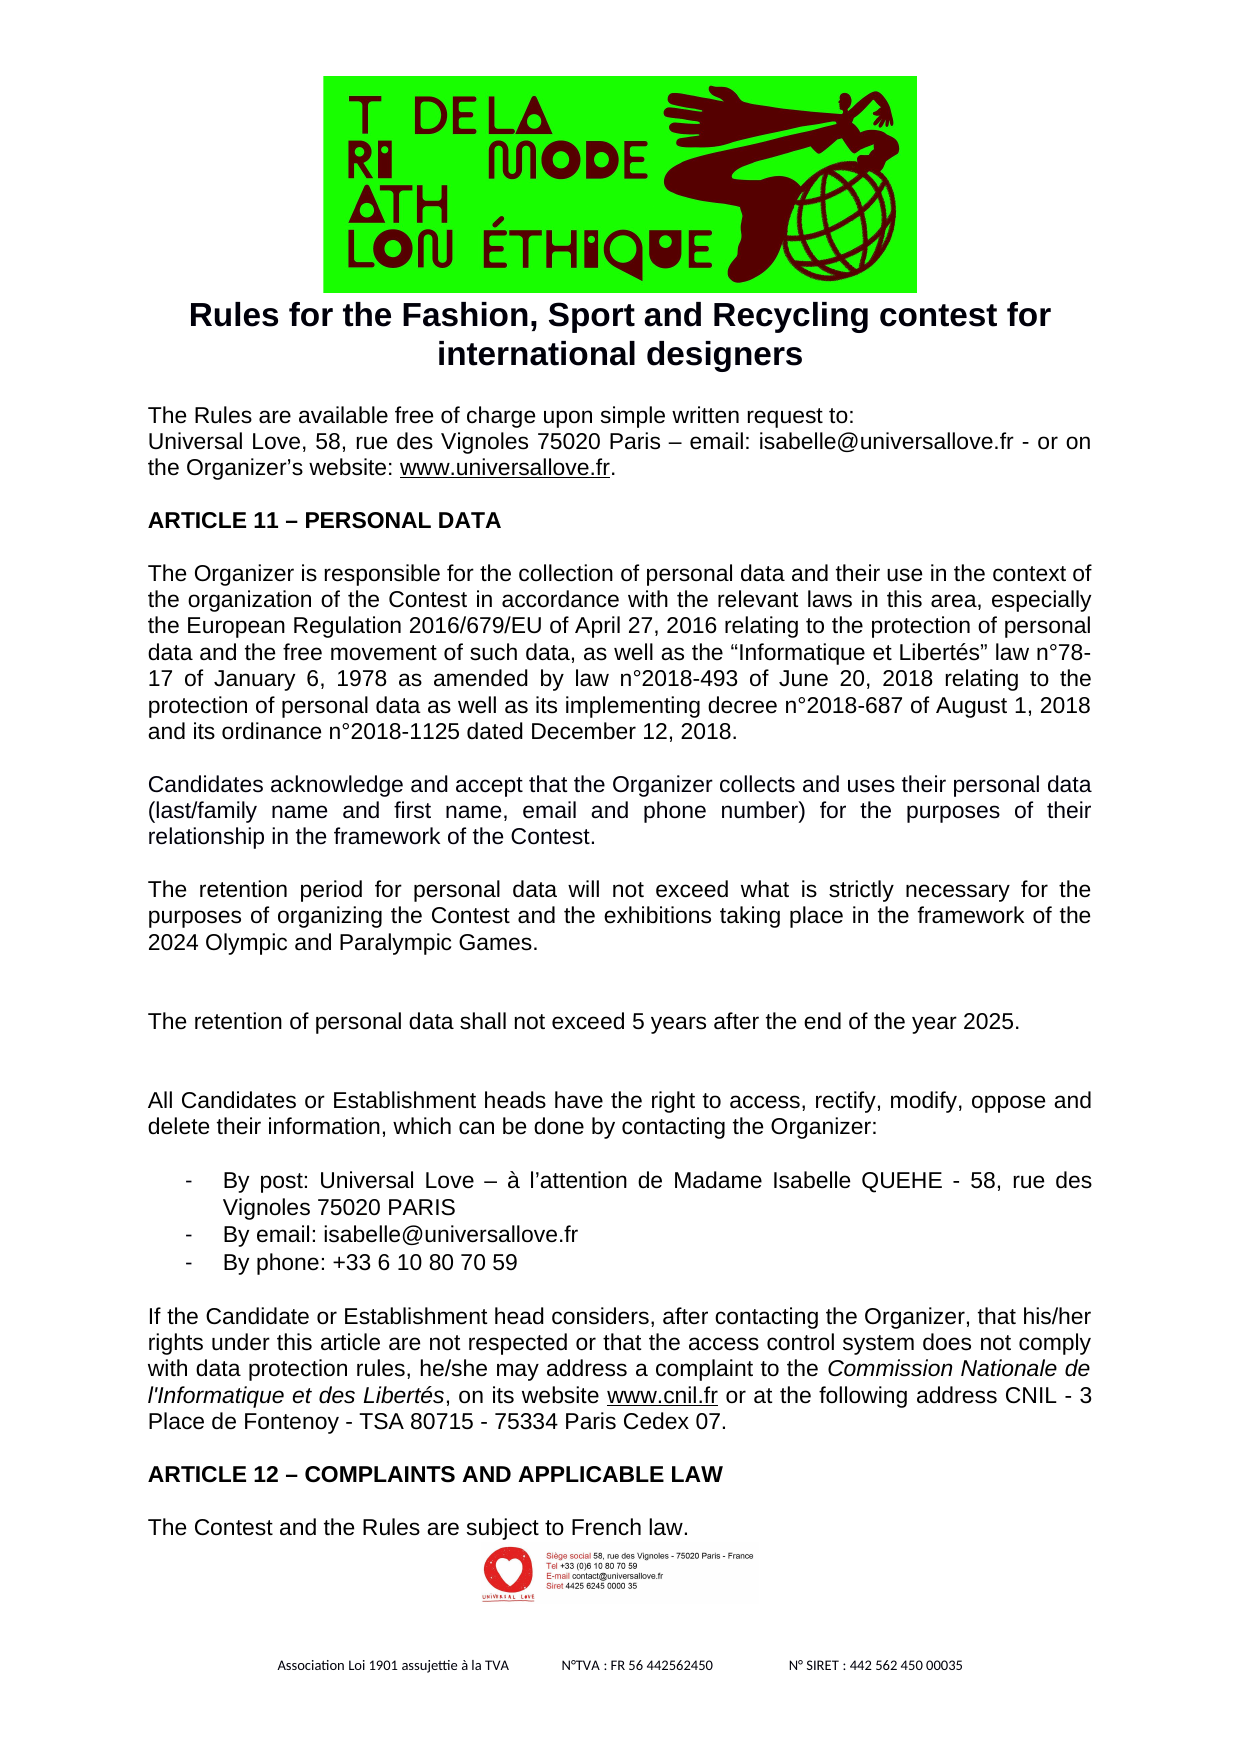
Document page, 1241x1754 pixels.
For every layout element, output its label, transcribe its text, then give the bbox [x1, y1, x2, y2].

text The Contest and the Rules are subject to French law. [148, 1513, 1093, 1540]
text The retention of personal data shall not exceed 5 years after the end of the year 2025. [148, 1008, 1093, 1034]
text The Organizer is responsible for the collection of personal data and their use in the context of the organization of the Contest in accordance with the relevant laws in this area, especially the European Regulation 2016/679/EU of April 27, 2016 relating to the protection of personal data and the free movement of such data, as well as the “Informatique et Libertés” law n°78-17 of January 6, 1978 as amended by law n°2018-493 of June 20, 2018 relating to the protection of personal data as well as its implementing decree n°2018-687 of August 1, 2018 and its ordinance n°2018-1125 dated December 12, 2018. [148, 560, 1093, 744]
text ARTICLE 11 – PERSONAL DATA [148, 507, 1093, 533]
text ARTICLE 12 – COMPLAINTS AND APPLICABLE LAW [148, 1461, 1093, 1487]
text All Candidates or Establishment heads have the right to access, rectify, modify, oppose and delete their information, which can be done by contacting the Organizer: [148, 1087, 1093, 1139]
text The Rules are available free of charge upon simple written request to: [148, 402, 1093, 428]
list By email: isabelle@universallove.fr [185, 1220, 1093, 1248]
text The retention period for personal data will not exceed what is strictly necessary for the purposes of organizing the Contest and the exhibitions taking place in the framework of the 2024 Olympic and Paralympic Games. [148, 876, 1093, 955]
list By post: Universal Love – à l’attention de Madame Isabelle QUEHE - 58, rue des Vignoles 75020 PARIS [185, 1166, 1093, 1220]
list By phone: +33 6 10 80 70 59 [185, 1248, 1093, 1276]
text Universal Love, 58, rue des Vignoles 75020 Paris – email: isabelle@universallove.fr - or on the Organizer’s website: www.universallove.fr. [148, 428, 1093, 481]
picture [481, 1542, 759, 1604]
text If the Candidate or Establishment head considers, after contacting the Organizer, that his/her rights under this article are not respected or that the access control system does not comply with data protection rules, he/she may address a complaint to the Commission Nationale de l'Informatique et des Libertés, on its website www.cnil.fr or at the following address CNIL - 3 Place de Fontenoy - TSA 80715 - 75334 Paris Cedex 07. [148, 1303, 1093, 1434]
text Candidates acknowledge and accept that the Organizer collects and uses their personal data (last/family name and first name, email and phone number) for the purposes of their relationship in the framework of the Contest. [148, 771, 1093, 850]
picture [323, 76, 917, 293]
